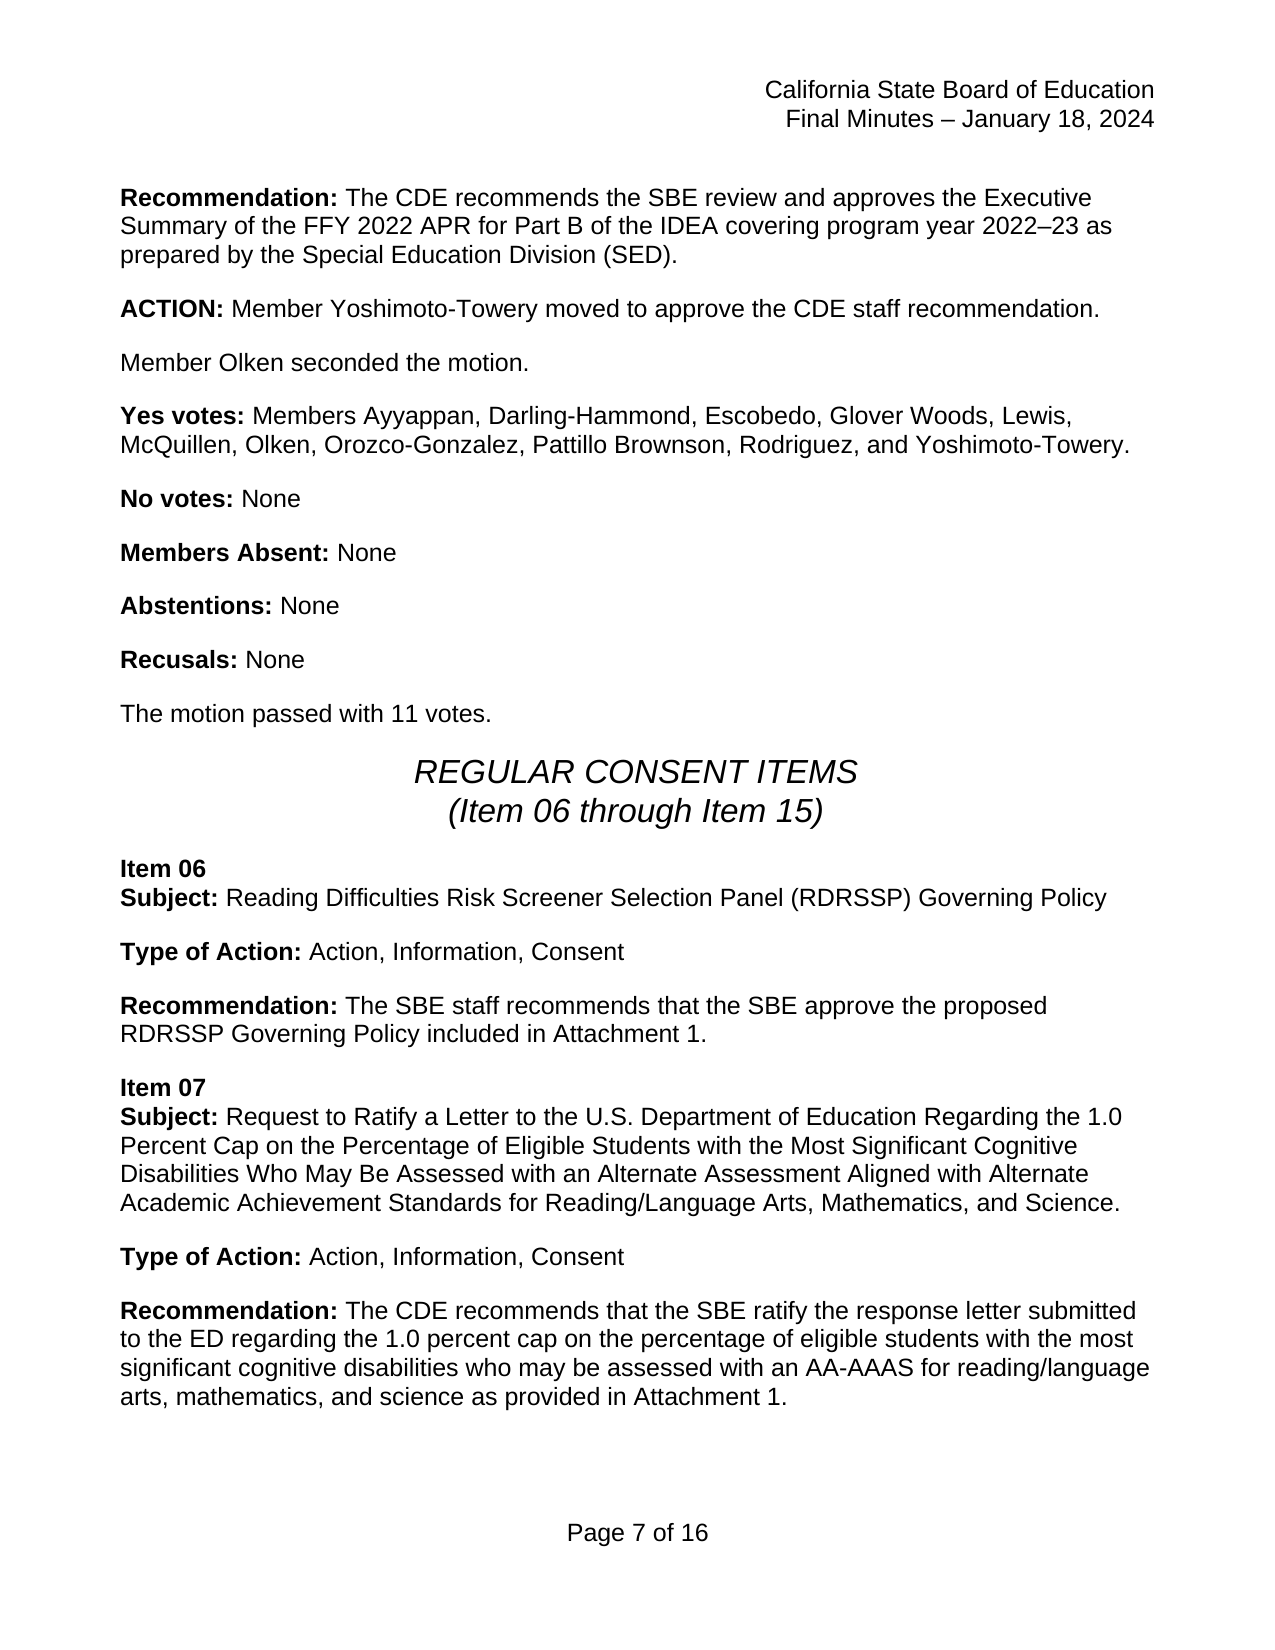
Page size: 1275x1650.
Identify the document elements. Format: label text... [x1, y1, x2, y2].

subtitle Item 06 [120, 854, 1155, 883]
subtitle REGULAR CONSENT ITEMS (Item 06 through Item 15) [120, 752, 1155, 829]
text Members Absent: None [120, 537, 1155, 566]
text Recusals: None [120, 645, 1155, 674]
text Recommendation: The CDE recommends the SBE review and approves the Executive Summary of the FFY 2022 APR for Part B of the IDEA covering program year 2022–23 as prepared by the Special Education Division (SED). [120, 182, 1155, 269]
subtitle Item 07 [120, 1073, 1155, 1102]
text Yes votes: Members Ayyappan, Darling-Hammond, Escobedo, Glover Woods, Lewis, McQuillen, Olken, Orozco-Gonzalez, Pattillo Brownson, Rodriguez, and Yoshimoto-Towery. [120, 401, 1155, 459]
text Subject: Reading Difficulties Risk Screener Selection Panel (RDRSSP) Governing Policy [120, 883, 1155, 912]
text ACTION: Member Yoshimoto-Towery moved to approve the CDE staff recommendation. [120, 294, 1155, 322]
text Type of Action: Action, Information, Consent [120, 1242, 1155, 1271]
text Type of Action: Action, Information, Consent [120, 937, 1155, 966]
text No votes: None [120, 484, 1155, 512]
text Member Olken seconded the motion. [120, 347, 1155, 376]
text Recommendation: The CDE recommends that the SBE ratify the response letter submitted to the ED regarding the 1.0 percent cap on the percentage of eligible students with the most significant cognitive disabilities who may be assessed with an AA-AAAS for reading/language arts, mathematics, and science as provided in Attachment 1. [120, 1296, 1155, 1411]
text Abstentions: None [120, 591, 1155, 620]
text Recommendation: The SBE staff recommends that the SBE approve the proposed RDRSSP Governing Policy included in Attachment 1. [120, 991, 1155, 1048]
text Subject: Request to Ratify a Letter to the U.S. Department of Education Regarding the 1.0 Percent Cap on the Percentage of Eligible Students with the Most Significant Cognitive Disabilities Who May Be Assessed with an Alternate Assessment Aligned with Alternate Academic Achievement Standards for Reading/Language Arts, Mathematics, and Science. [120, 1102, 1155, 1217]
text The motion passed with 11 votes. [120, 699, 1155, 727]
